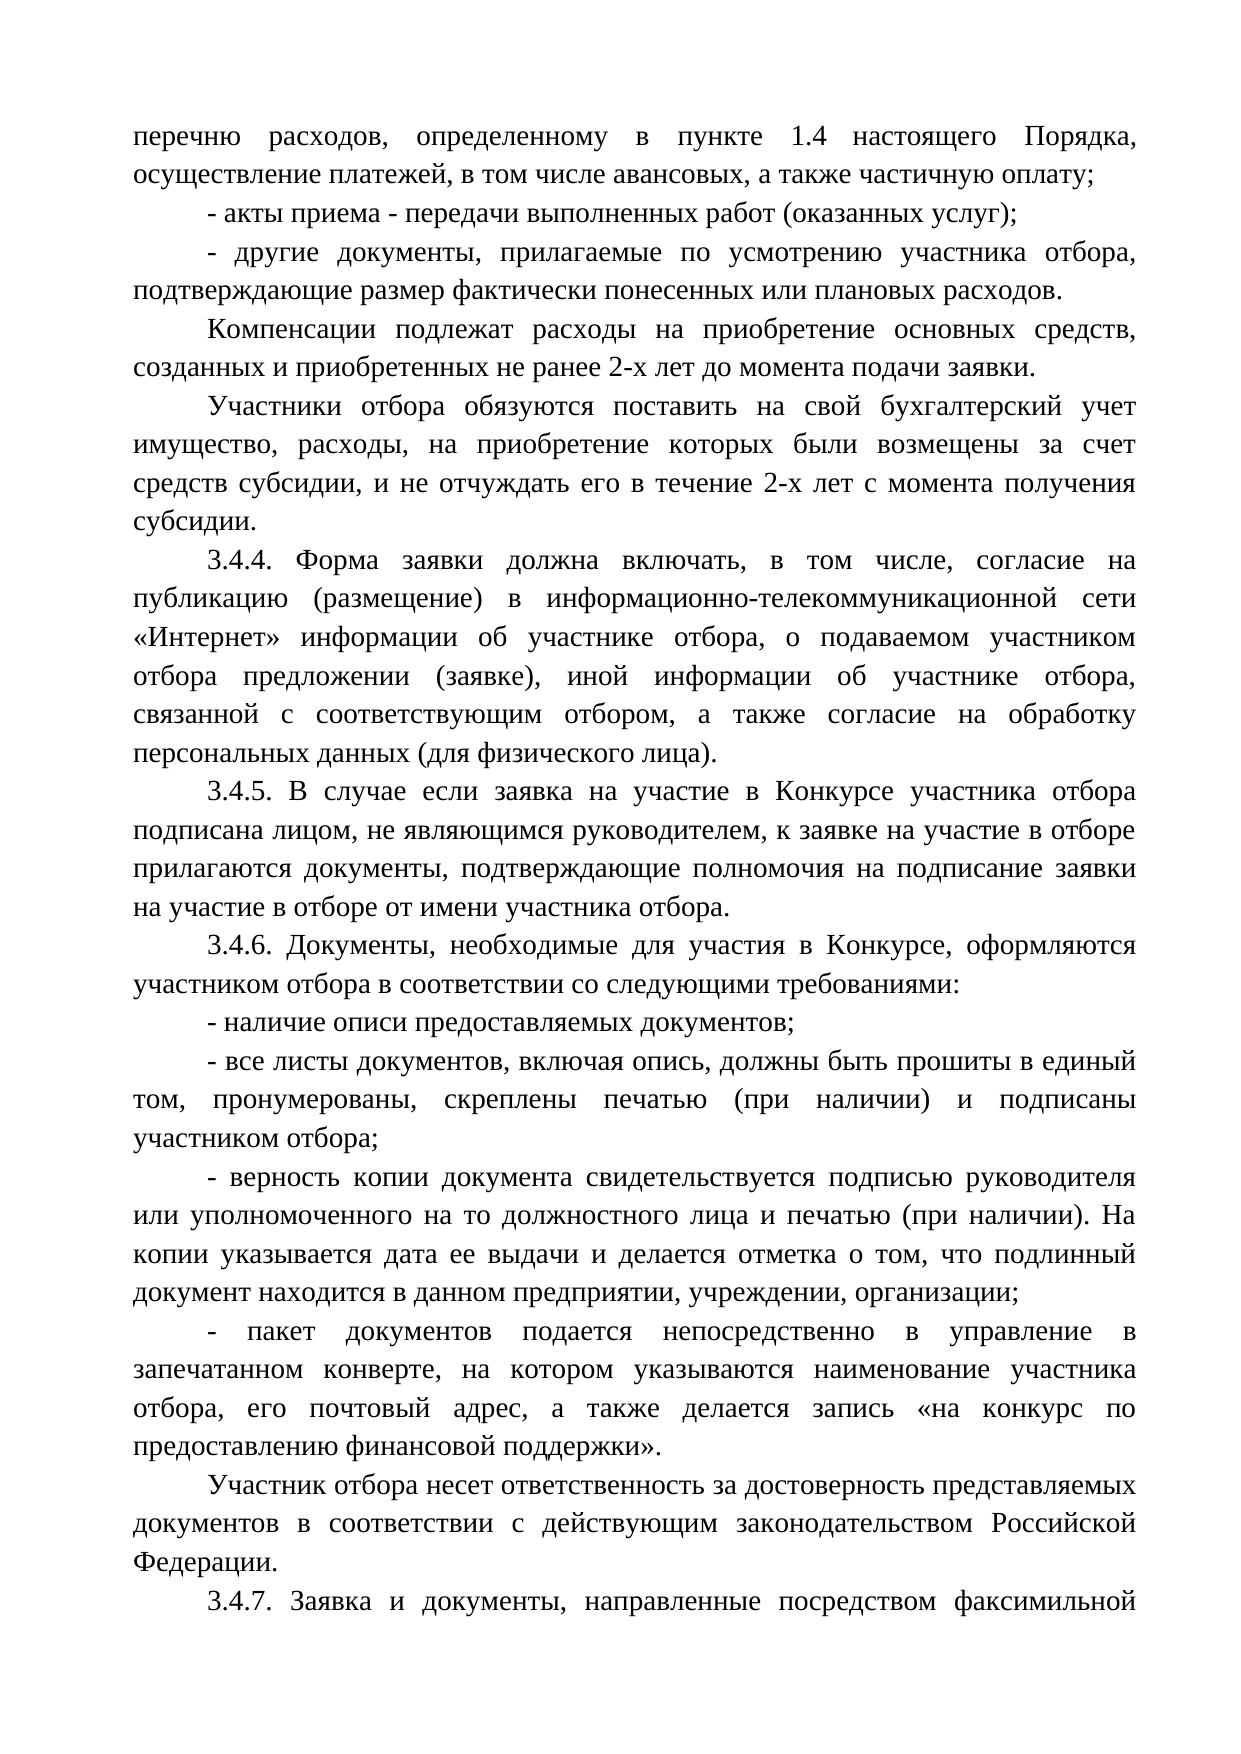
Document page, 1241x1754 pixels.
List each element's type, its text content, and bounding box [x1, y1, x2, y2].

text 3.4.4. Форма заявки должна включать, в том числе, согласие на публикацию (размещение) в информационно-телекоммуникационной сети «Интернет» информации об участнике отбора, о подаваемом участником отбора предложении (заявке), иной информации об участнике отбора, связанной с соответствующим отбором, а также согласие на обработку персональных данных (для физического лица). [133, 542, 1137, 768]
text Компенсации подлежат расходы на приобретение основных средств, созданных и приобретенных не ранее 2-х лет до момента подачи заявки. [133, 311, 1137, 383]
text - наличие описи предоставляемых документов; [133, 1004, 1137, 1038]
text - верность копии документа свидетельствуется подписью руководителя или уполномоченного на то должностного лица и печатью (при наличии). На копии указывается дата ее выдачи и делается отметка о том, что подлинный документ находится в данном предприятии, учреждении, организации; [133, 1159, 1137, 1308]
text - все листы документов, включая опись, должны быть прошиты в единый том, пронумерованы, скреплены печатью (при наличии) и подписаны участником отбора; [133, 1043, 1137, 1154]
text - другие документы, прилагаемые по усмотрению участника отбора, подтверждающие размер фактически понесенных или плановых расходов. [133, 234, 1137, 306]
text 3.4.5. В случае если заявка на участие в Конкурсе участника отбора подписана лицом, не являющимся руководителем, к заявке на участие в отборе прилагаются документы, подтверждающие полномочия на подписание заявки на участие в отборе от имени участника отбора. [133, 773, 1137, 922]
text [133, 118, 1137, 190]
text Участник отбора несет ответственность за достоверность представляемых документов в соответствии с действующим законодательством Российской Федерации. [133, 1467, 1137, 1578]
text Участники отбора обязуются поставить на свой бухгалтерский учет имущество, расходы, на приобретение которых были возмещены за счет средств субсидии, и не отчуждать его в течение 2-х лет с момента получения субсидии. [133, 388, 1137, 537]
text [133, 1583, 1137, 1616]
text 3.4.6. Документы, необходимые для участия в Конкурсе, оформляются участником отбора в соответствии со следующими требованиями: [133, 927, 1137, 999]
text - пакет документов подается непосредственно в управление в запечатанном конверте, на котором указываются наименование участника отбора, его почтовый адрес, а также делается запись «на конкурс по предоставлению финансовой поддержки». [133, 1313, 1137, 1462]
text - акты приема - передачи выполненных работ (оказанных услуг); [133, 195, 1137, 229]
